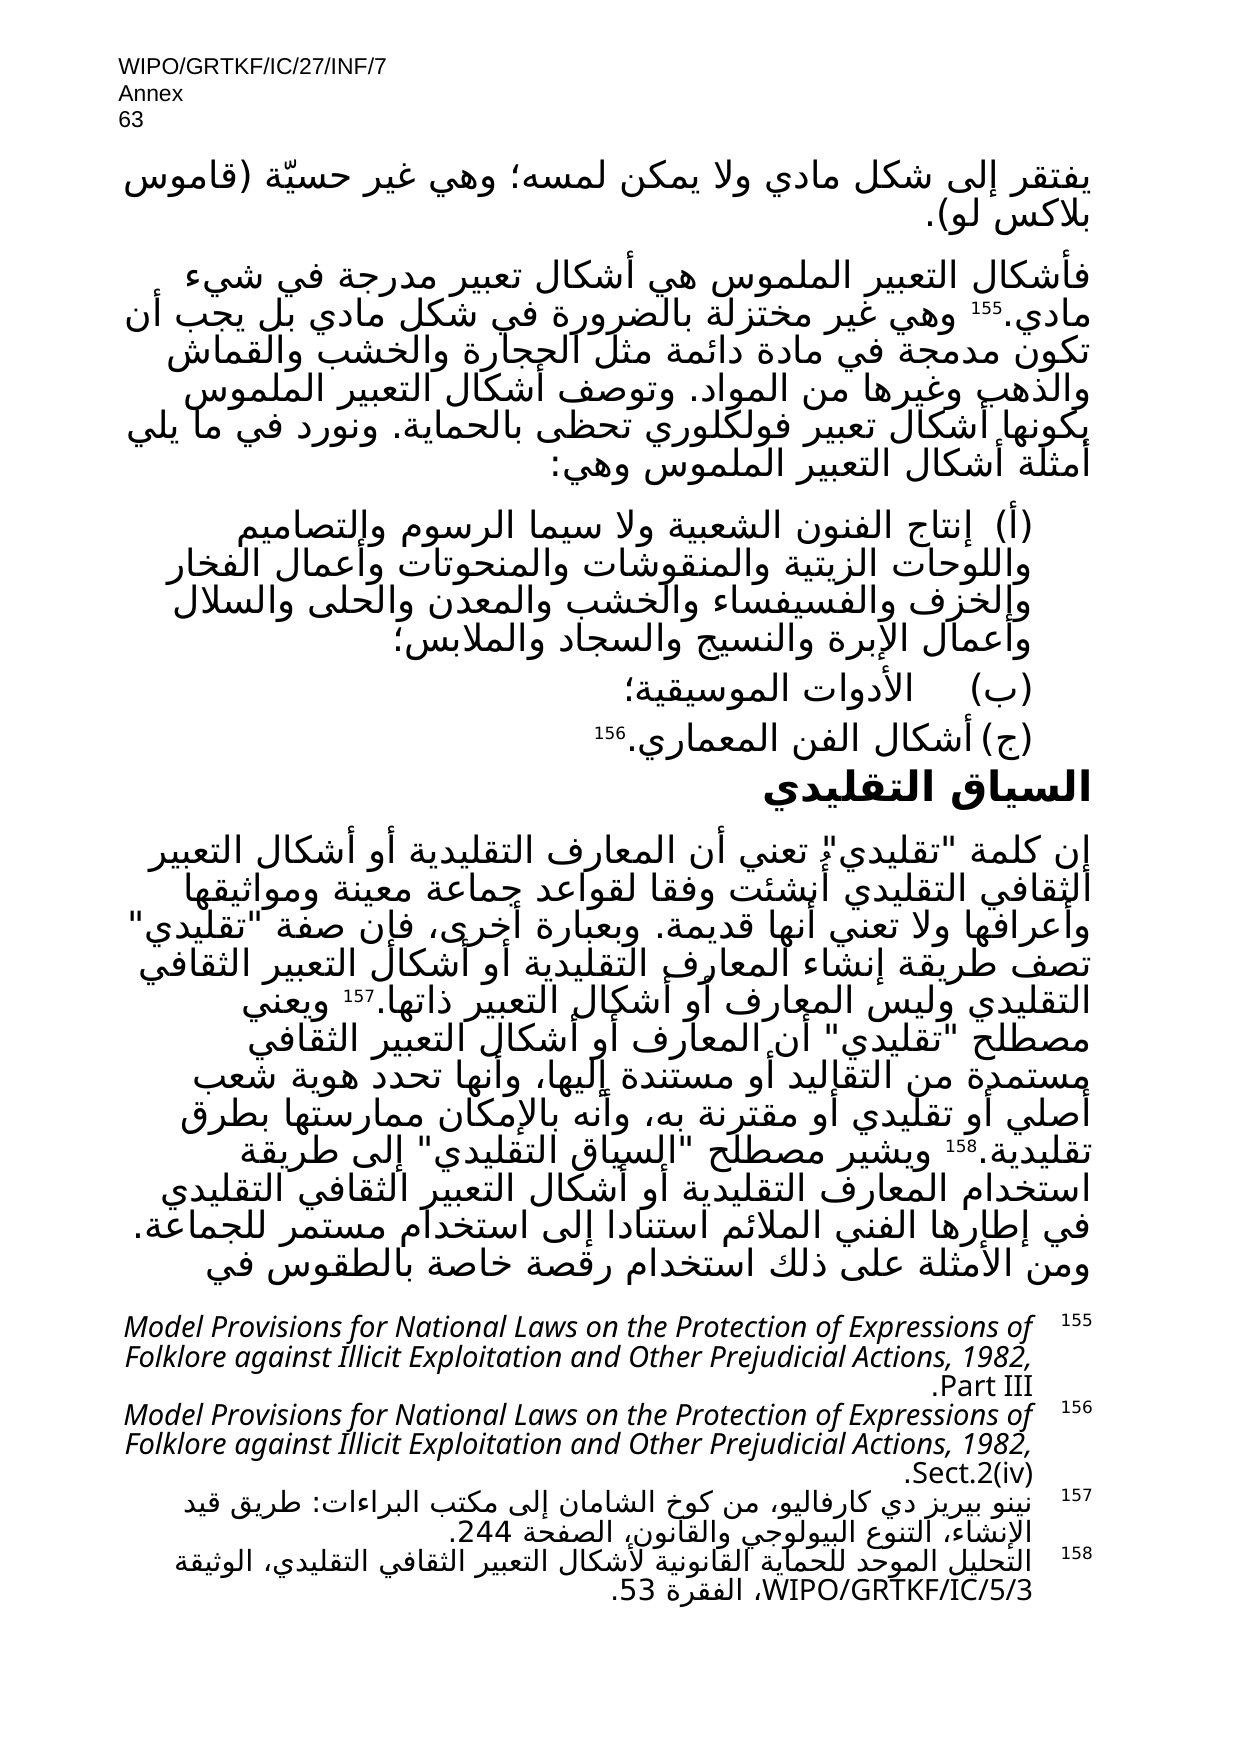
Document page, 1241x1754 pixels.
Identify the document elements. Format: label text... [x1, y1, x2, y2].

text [118, 833, 1092, 1283]
text السياق التقليدي [118, 771, 1092, 808]
text فأشكال التعبير الملموس هي أشكال تعبير مدرجة في شيء مادي. وهي غير مختزلة بالضرورة في شكل مادي بل يجب أن تكون مدمجة في مادة دائمة مثل الحجارة والخشب والقماش والذهب وغيرها من المواد. وتوصف أشكال التعبير الملموس بكونها أشكال تعبير فولكلوري تحظى بالحماية. ونورد في ما يلي أمثلة أشكال التعبير الملموس وهي: [118, 258, 1092, 483]
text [118, 158, 1092, 233]
text (أ) إنتاج الفنون الشعبية ولا سيما الرسوم والتصاميم واللوحات الزيتية والمنقوشات والمنحوتات وأعمال الفخار والخزف والفسيفساء والخشب والمعدن والحلى والسلال وأعمال الإبرة والنسيج والسجاد والملابس؛ [118, 508, 1033, 658]
text (ج) أشكال الفن المعماري. [118, 721, 1033, 758]
text (ب) الأدوات الموسيقية؛ [118, 671, 1033, 708]
